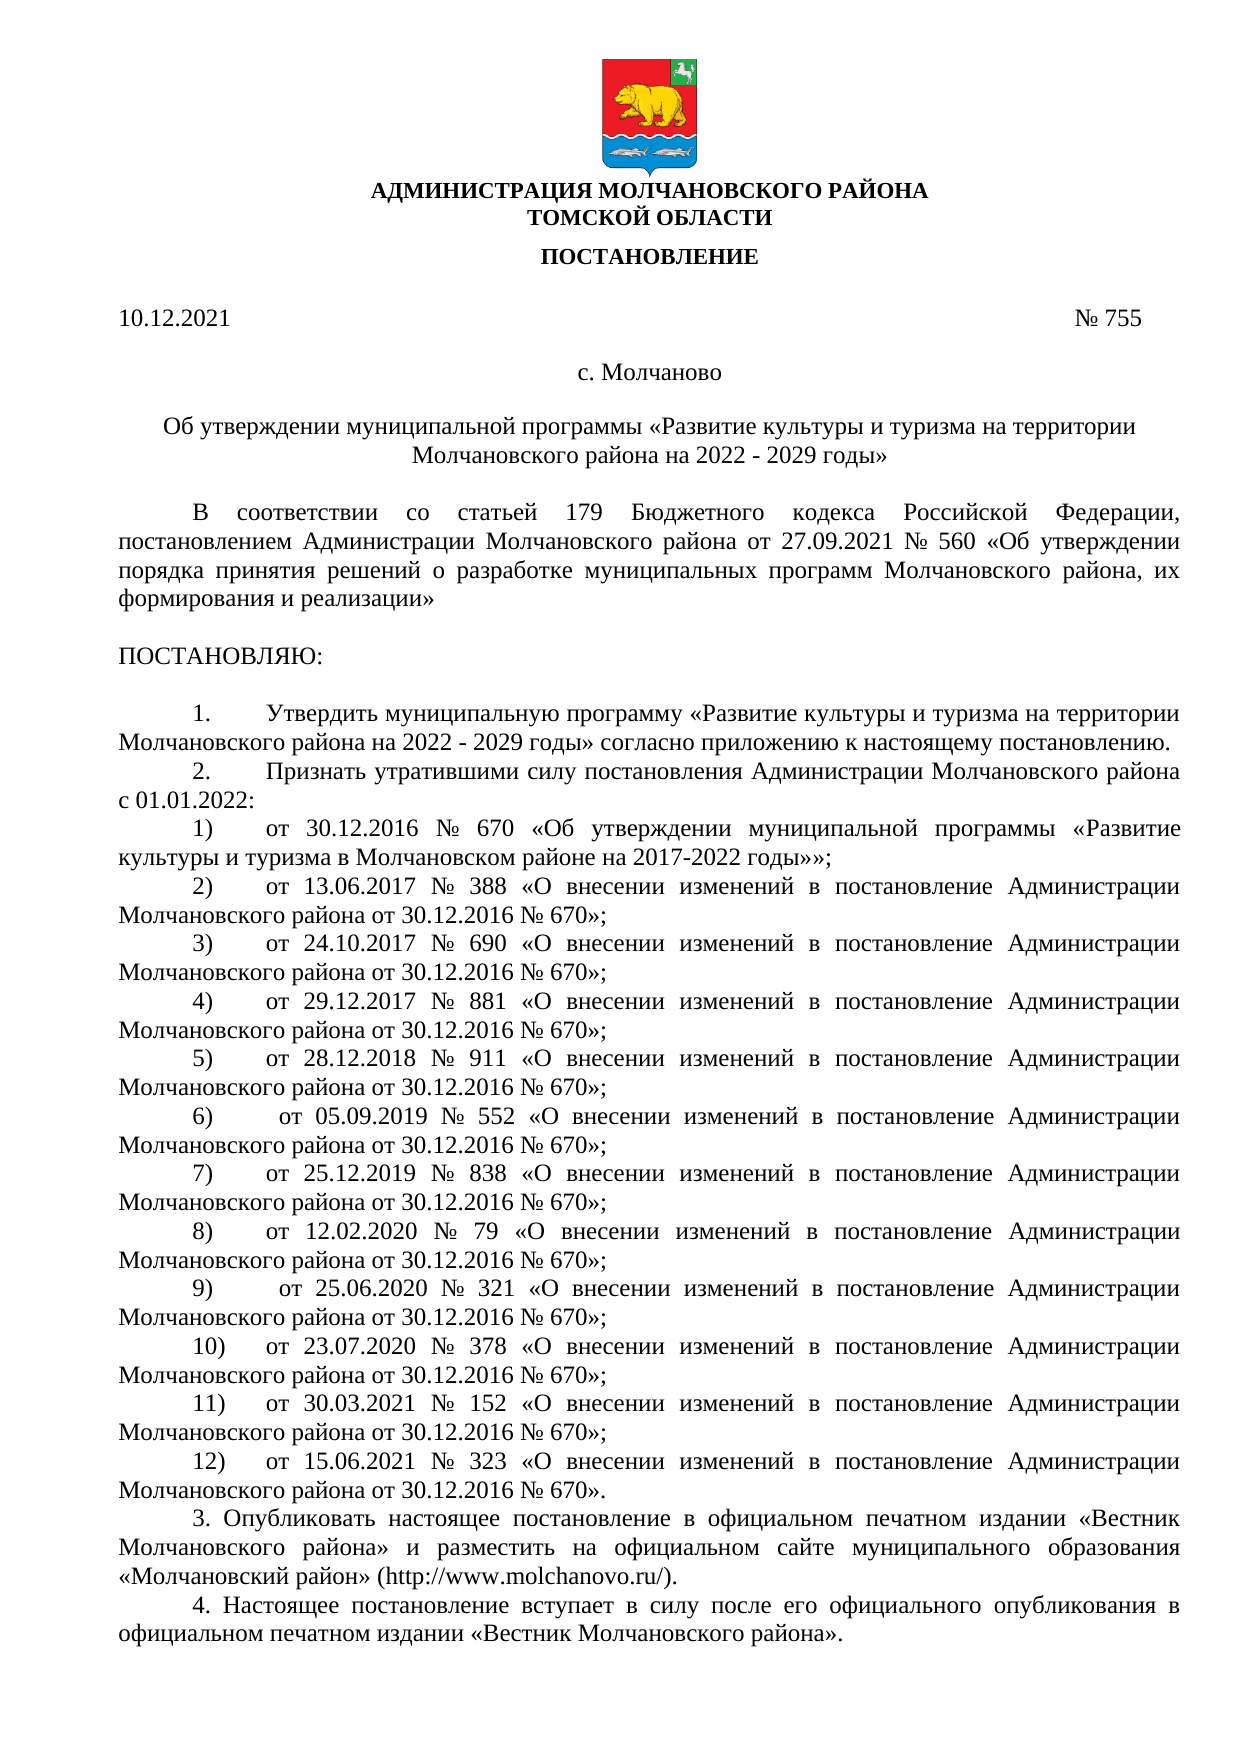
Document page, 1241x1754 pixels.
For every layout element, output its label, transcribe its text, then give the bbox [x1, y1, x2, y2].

list от 28.12.2018 № 911 «О внесении изменений в постановление Администрации Молчановского района от 30.12.2016 № 670»; [118, 1043, 1181, 1101]
picture [602, 159, 697, 178]
list от 23.07.2020 № 378 «О внесении изменений в постановление Администрации Молчановского района от 30.12.2016 № 670»; [118, 1331, 1181, 1388]
list Утвердить муниципальную программу «Развитие культуры и туризма на территории Молчановского района на 2022 - 2029 годы» согласно приложению к настоящему постановлению. [118, 698, 1181, 756]
picture [653, 148, 692, 156]
text 4. Настоящее постановление вступает в силу после его официального опубликования в официальном печатном издании «Вестник Молчановского района». [118, 1590, 1181, 1647]
list от 25.06.2020 № 321 «О внесении изменений в постановление Администрации Молчановского района от 30.12.2016 № 670»; [118, 1273, 1181, 1331]
list от 29.12.2017 № 881 «О внесении изменений в постановление Администрации Молчановского района от 30.12.2016 № 670»; [118, 986, 1181, 1043]
list от 30.03.2021 № 152 «О внесении изменений в постановление Администрации Молчановского района от 30.12.2016 № 670»; [118, 1388, 1181, 1446]
text с. Молчаново [118, 357, 1181, 386]
list от 13.06.2017 № 388 «О внесении изменений в постановление Администрации Молчановского района от 30.12.2016 № 670»; [118, 871, 1181, 928]
picture [608, 147, 649, 156]
list от 30.12.2016 № 670 «Об утверждении муниципальной программы «Развитие культуры и туризма в Молчановском районе на 2017-2022 годы»»; [118, 813, 1181, 871]
text Томской области [118, 203, 1181, 230]
text 10.12.2021 № 755 [118, 303, 1181, 332]
list Признать утратившими силу постановления Администрации Молчановского района с 01.01.2022: [118, 756, 1181, 813]
picture [602, 59, 697, 160]
text АДМИНИСТРАЦИЯ молчановского РАЙОНА [118, 177, 1181, 203]
list от 24.10.2017 № 690 «О внесении изменений в постановление Администрации Молчановского района от 30.12.2016 № 670»; [118, 928, 1181, 986]
list от 05.09.2019 № 552 «О внесении изменений в постановление Администрации Молчановского района от 30.12.2016 № 670»; [118, 1101, 1181, 1158]
list от 25.12.2019 № 838 «О внесении изменений в постановление Администрации Молчановского района от 30.12.2016 № 670»; [118, 1158, 1181, 1216]
list от 15.06.2021 № 323 «О внесении изменений в постановление Администрации Молчановского района от 30.12.2016 № 670». [118, 1446, 1181, 1503]
text ПОСТАНОВЛЯЮ: [118, 641, 1181, 670]
text Об утверждении муниципальной программы «Развитие культуры и туризма на территории Молчановского района на 2022 - 2029 годы» [118, 411, 1181, 468]
list от 12.02.2020 № 79 «О внесении изменений в постановление Администрации Молчановского района от 30.12.2016 № 670»; [118, 1216, 1181, 1273]
text ПОСТАНОВЛЕние [118, 243, 1181, 269]
text В соответствии со статьей 179 Бюджетного кодекса Российской Федерации, постановлением Администрации Молчановского района от 27.09.2021 № 560 «Об утверждении порядка принятия решений о разработке муниципальных программ Молчановского района, их формирования и реализации» [118, 497, 1181, 612]
text 3. Опубликовать настоящее постановление в официальном печатном издании «Вестник Молчановского района» и разместить на официальном сайте муниципального образования «Молчановский район» (http://www.molchanovo.ru/). [118, 1503, 1181, 1590]
